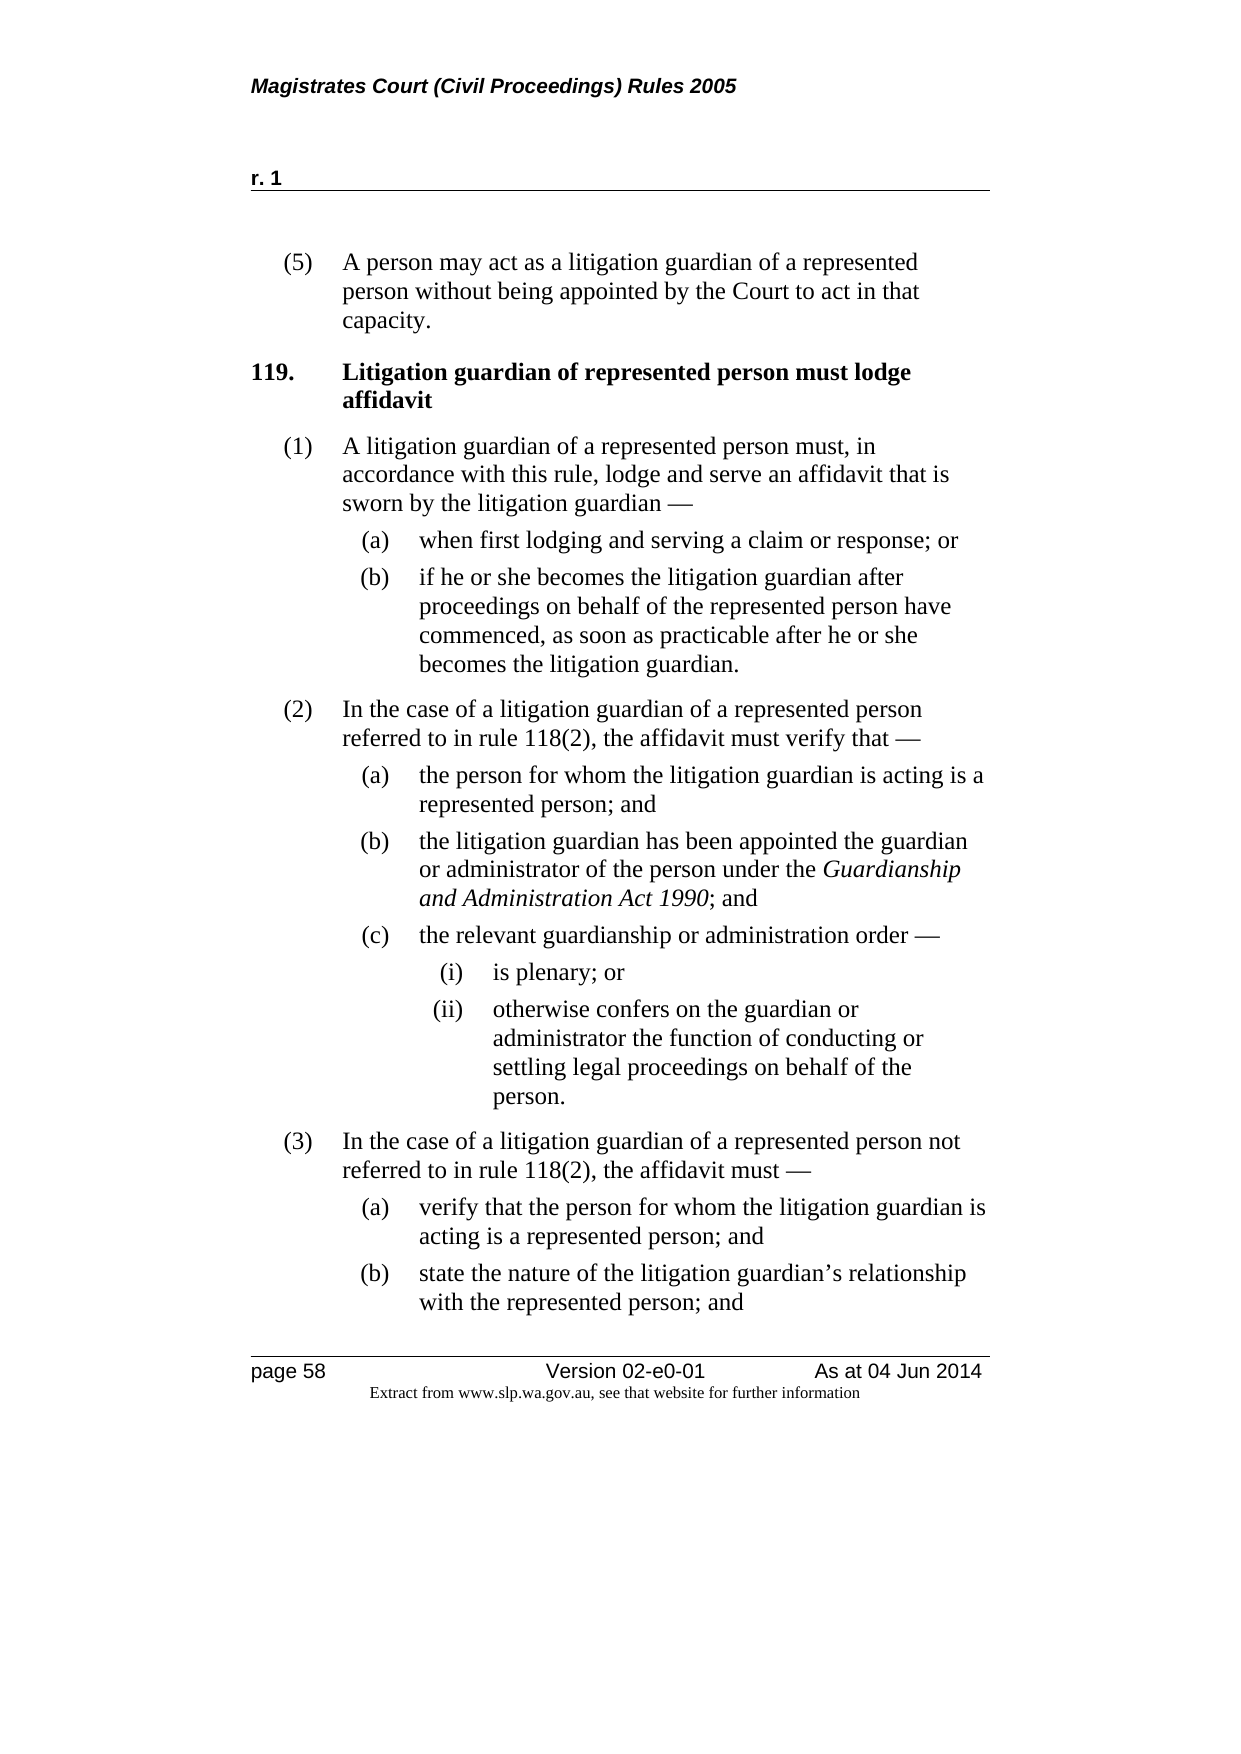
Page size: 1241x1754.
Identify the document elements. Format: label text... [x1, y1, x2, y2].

subtitle 119. Litigation guardian of represented person must lodge affidavit [251, 357, 990, 414]
text (b) state the nature of the litigation guardian’s relationship with the represented person; and [251, 1258, 990, 1315]
text (b) if he or she becomes the litigation guardian after proceedings on behalf of the represented person have commenced, as soon as practicable after he or she becomes the litigation guardian. [251, 562, 990, 677]
text (i) is plenary; or [251, 957, 990, 986]
text (a) the person for whom the litigation guardian is acting is a represented person; and [251, 760, 990, 817]
text (2) In the case of a litigation guardian of a represented person referred to in rule 118(2), the affidavit must verify that — [251, 694, 990, 752]
text (5) A person may act as a litigation guardian of a represented person without being appointed by the Court to act in that capacity. [251, 247, 990, 334]
text (ii) otherwise confers on the guardian or administrator the function of conducting or settling legal proceedings on behalf of the person. [251, 994, 990, 1109]
text (a) verify that the person for whom the litigation guardian is acting is a represented person; and [251, 1192, 990, 1249]
text (b) the litigation guardian has been appointed the guardian or administrator of the person under the Guardianship and Administration Act 1990; and [251, 826, 990, 912]
text (c) the relevant guardianship or administration order — [251, 920, 990, 949]
text (a) when first lodging and serving a claim or response; or [251, 525, 990, 554]
text (3) In the case of a litigation guardian of a represented person not referred to in rule 118(2), the affidavit must — [251, 1126, 990, 1184]
text (1) A litigation guardian of a represented person must, in accordance with this rule, lodge and serve an affidavit that is sworn by the litigation guardian — [251, 431, 990, 517]
